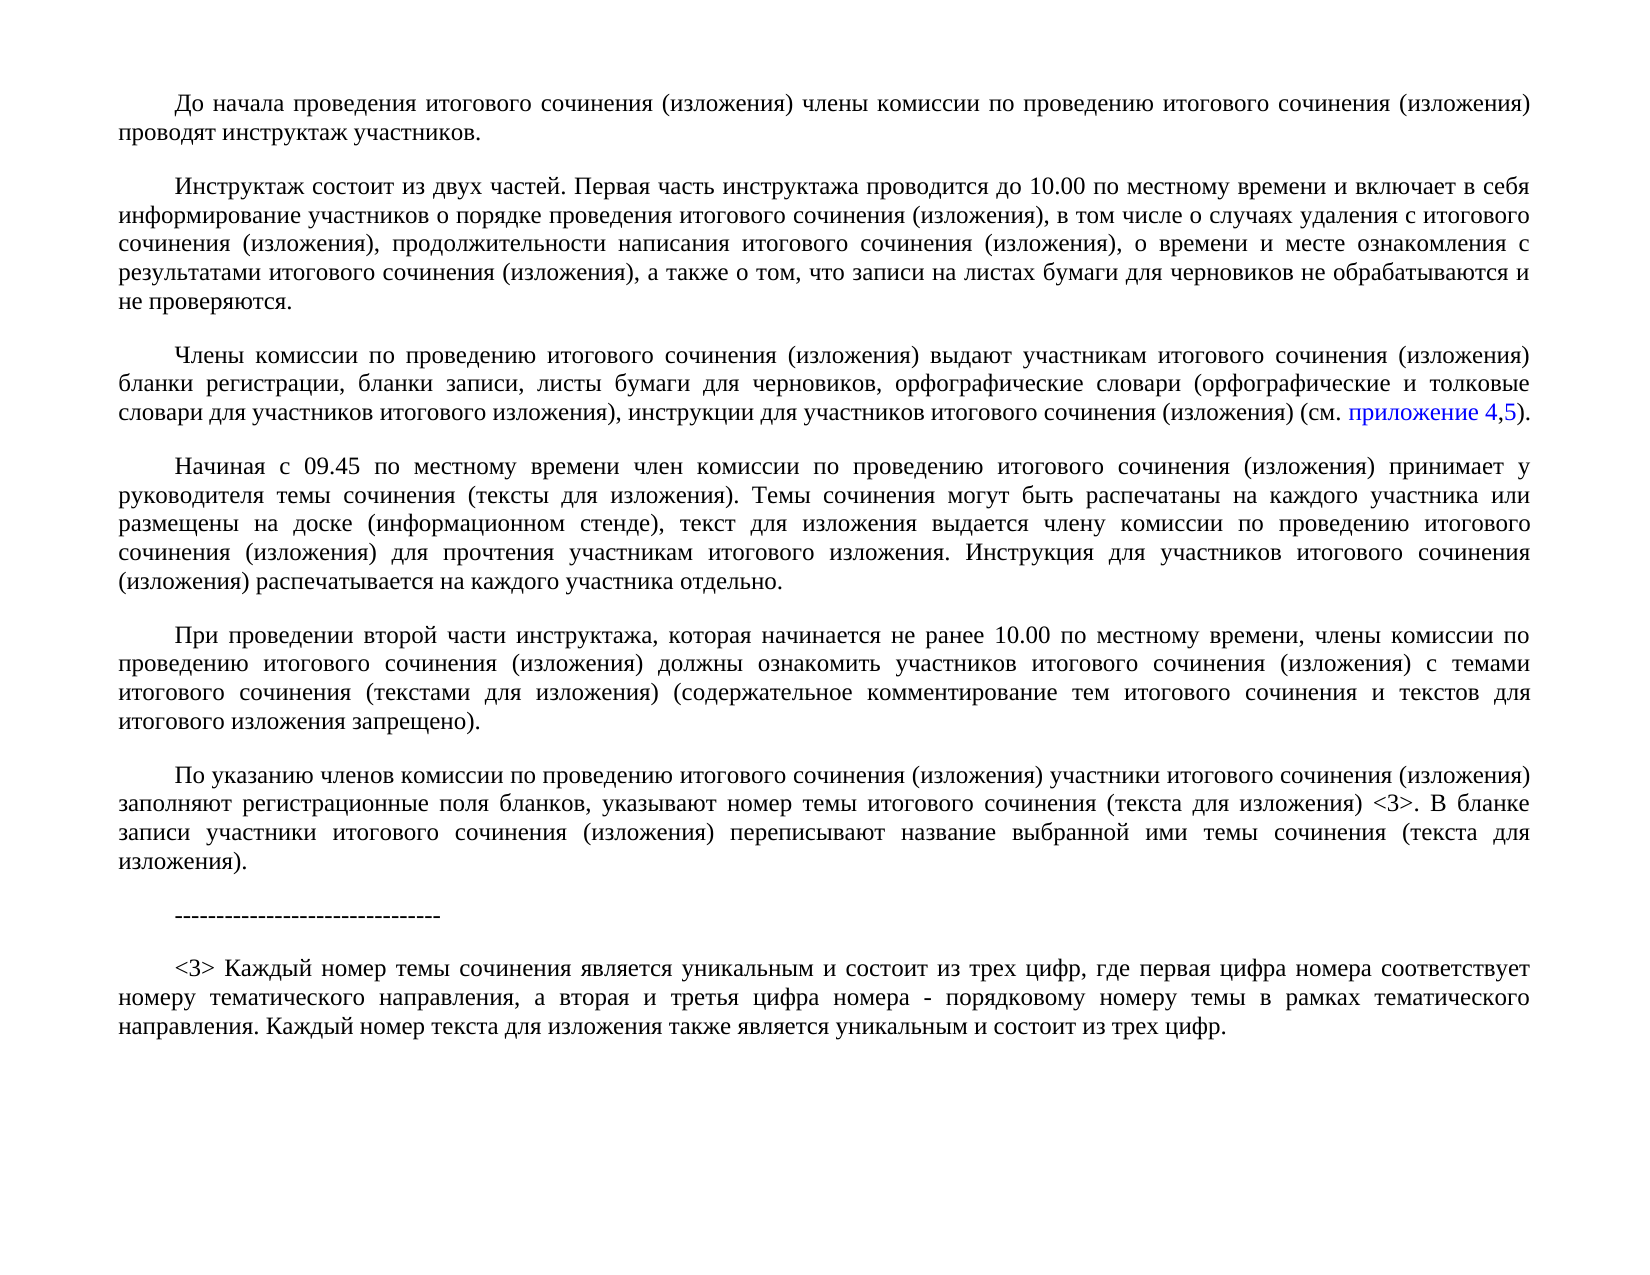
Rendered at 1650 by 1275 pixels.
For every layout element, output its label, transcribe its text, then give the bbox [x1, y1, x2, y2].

text По указанию членов комиссии по проведению итогового сочинения (изложения) участники итогового сочинения (изложения) заполняют регистрационные поля бланков, указывают номер темы итогового сочинения (текста для изложения) <3>. В бланке записи участники итогового сочинения (изложения) переписывают название выбранной ими темы сочинения (текста для изложения). [118, 760, 1532, 875]
text Члены комиссии по проведению итогового сочинения (изложения) выдают участникам итогового сочинения (изложения) бланки регистрации, бланки записи, листы бумаги для черновиков, орфографические словари (орфографические и толковые словари для участников итогового изложения), инструкции для участников итогового сочинения (изложения) (см. приложение 4,5). [118, 340, 1532, 426]
text При проведении второй части инструктажа, которая начинается не ранее 10.00 по местному времени, члены комиссии по проведению итогового сочинения (изложения) должны ознакомить участников итогового сочинения (изложения) с темами итогового сочинения (текстами для изложения) (содержательное комментирование тем итогового сочинения и текстов для итогового изложения запрещено). [118, 620, 1532, 735]
text До начала проведения итогового сочинения (изложения) члены комиссии по проведению итогового сочинения (изложения) проводят инструктаж участников. [118, 88, 1532, 146]
text Начиная с 09.45 по местному времени член комиссии по проведению итогового сочинения (изложения) принимает у руководителя темы сочинения (тексты для изложения). Темы сочинения могут быть распечатаны на каждого участника или размещены на доске (информационном стенде), текст для изложения выдается члену комиссии по проведению итогового сочинения (изложения) для прочтения участникам итогового изложения. Инструкция для участников итогового сочинения (изложения) распечатывается на каждого участника отдельно. [118, 451, 1532, 595]
text -------------------------------- [118, 900, 1532, 928]
text <3> Каждый номер темы сочинения является уникальным и состоит из трех цифр, где первая цифра номера соответствует номеру тематического направления, а вторая и третья цифра номера - порядковому номеру темы в рамках тематического направления. Каждый номер текста для изложения также является уникальным и состоит из трех цифр. [118, 953, 1532, 1040]
text Инструктаж состоит из двух частей. Первая часть инструктажа проводится до 10.00 по местному времени и включает в себя информирование участников о порядке проведения итогового сочинения (изложения), в том числе о случаях удаления с итогового сочинения (изложения), продолжительности написания итогового сочинения (изложения), о времени и месте ознакомления с результатами итогового сочинения (изложения), а также о том, что записи на листах бумаги для черновиков не обрабатываются и не проверяются. [118, 171, 1532, 315]
